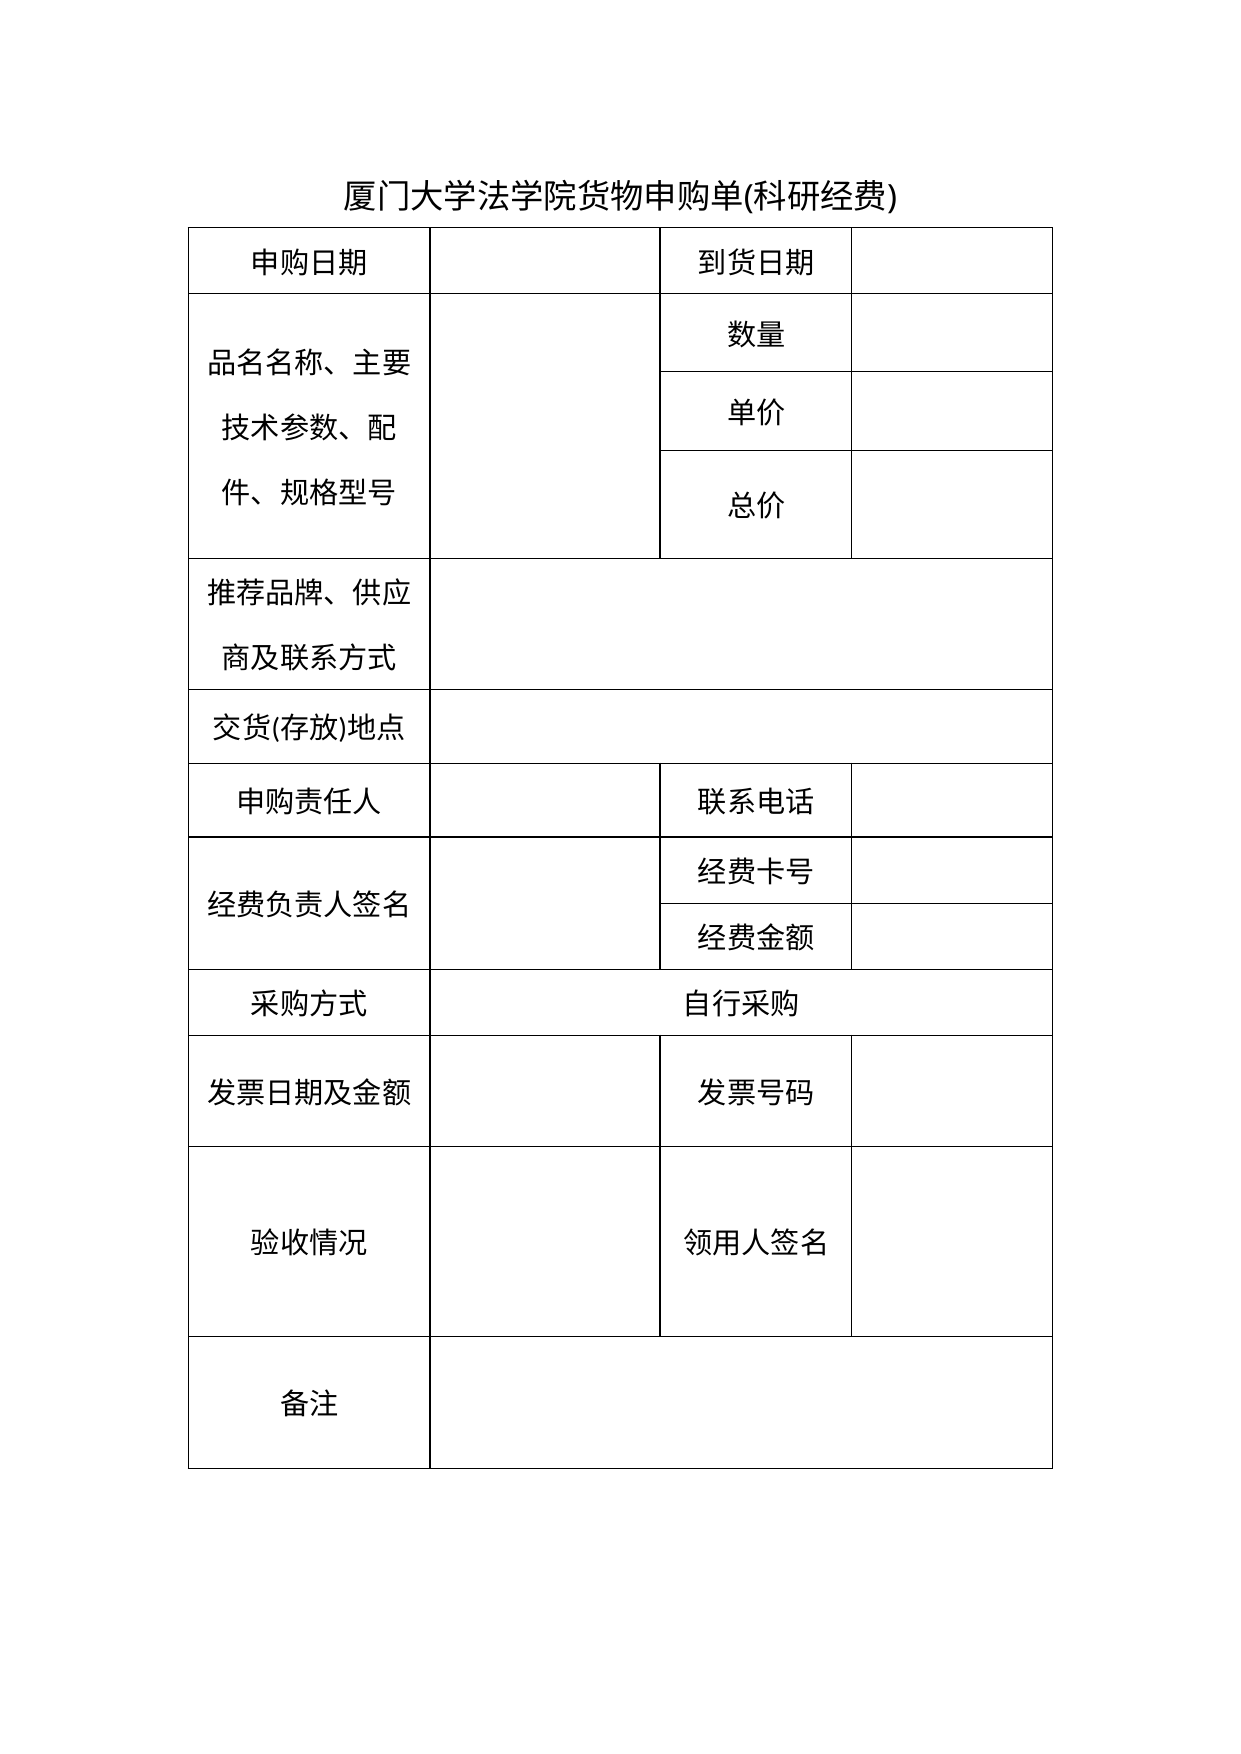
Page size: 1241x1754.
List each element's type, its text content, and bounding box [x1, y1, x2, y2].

table_cell 采购方式 [189, 970, 429, 1034]
table_header [431, 228, 659, 293]
table_cell [431, 559, 1052, 688]
table_cell 联系电话 [661, 764, 851, 836]
table_header 到货日期 [661, 228, 851, 293]
table_cell [431, 764, 659, 836]
table_cell 经费卡号 [661, 838, 851, 902]
table_cell 备注 [189, 1337, 429, 1468]
table_cell 单价 [661, 372, 851, 449]
table_header 申购日期 [189, 228, 429, 293]
table_cell [431, 1036, 659, 1146]
table_cell 交货(存放)地点 [189, 690, 429, 763]
text 厦门大学法学院货物申购单(科研经费) [187, 162, 1053, 227]
table_cell [852, 764, 1052, 836]
table_cell [431, 690, 1052, 763]
table_cell [852, 838, 1052, 902]
table_cell 经费负责人签名 [189, 838, 429, 968]
table_header [852, 228, 1052, 293]
table_cell 品名名称、主要技术参数、配件、规格型号 [189, 294, 429, 557]
table_cell 自行采购 [431, 970, 1052, 1034]
table_cell [852, 1036, 1052, 1146]
table_cell 数量 [661, 294, 851, 371]
table_cell 发票号码 [661, 1036, 851, 1146]
table_cell 领用人签名 [661, 1147, 851, 1336]
table_cell 申购责任人 [189, 764, 429, 836]
table_cell 发票日期及金额 [189, 1036, 429, 1146]
table_cell [431, 1337, 1052, 1468]
table_cell 推荐品牌、供应商及联系方式 [189, 559, 429, 688]
table_cell [431, 294, 659, 557]
table_cell [431, 838, 659, 968]
table_cell 总价 [661, 451, 851, 557]
table_cell 经费金额 [661, 904, 851, 968]
table_cell [852, 1147, 1052, 1336]
table_cell [431, 1147, 659, 1336]
table_cell [852, 372, 1052, 449]
table_cell [852, 294, 1052, 371]
table_cell [852, 451, 1052, 557]
table_cell [852, 904, 1052, 968]
table_cell 验收情况 [189, 1147, 429, 1336]
